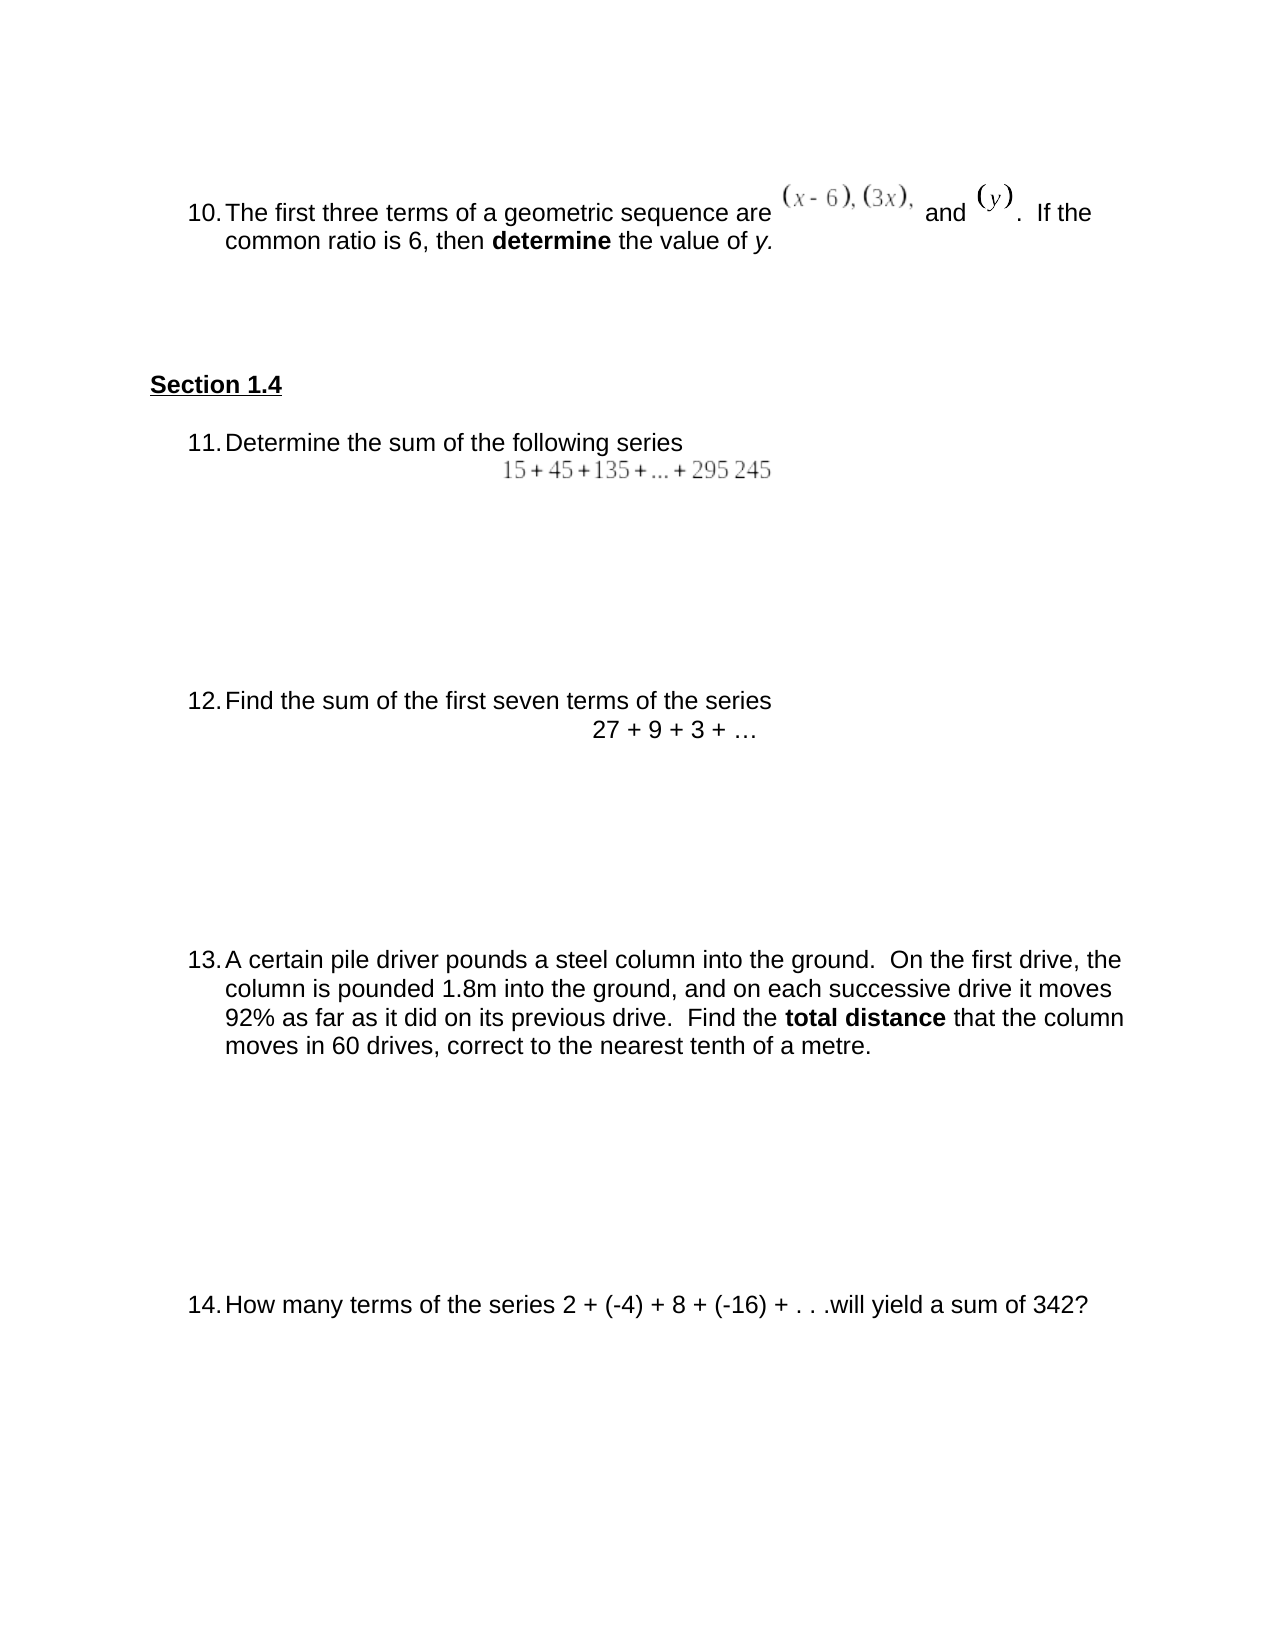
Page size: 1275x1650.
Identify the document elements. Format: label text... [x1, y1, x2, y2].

list Determine the sum of the following series [187, 427, 1125, 456]
list A certain pile driver pounds a steel column into the ground. On the first drive, the column is pounded 1.8m into the ground, and on each successive drive it moves 92% as far as it did on its previous drive. Find the total distance that the column moves in 60 drives, correct to the nearest tenth of a metre. [187, 945, 1125, 1060]
text Section 1.4 [150, 370, 1125, 399]
list 27 + 9 + 3 + … [225, 715, 1125, 744]
list How many terms of the series 2 + (-4) + 8 + (-16) + . . .will yield a sum of 342? [187, 1290, 1125, 1319]
list The first three terms of a geometric sequence are and . If the common ratio is 6, then determine the value of y. [187, 179, 1125, 255]
list Find the sum of the first seven terms of the series [187, 686, 1125, 715]
